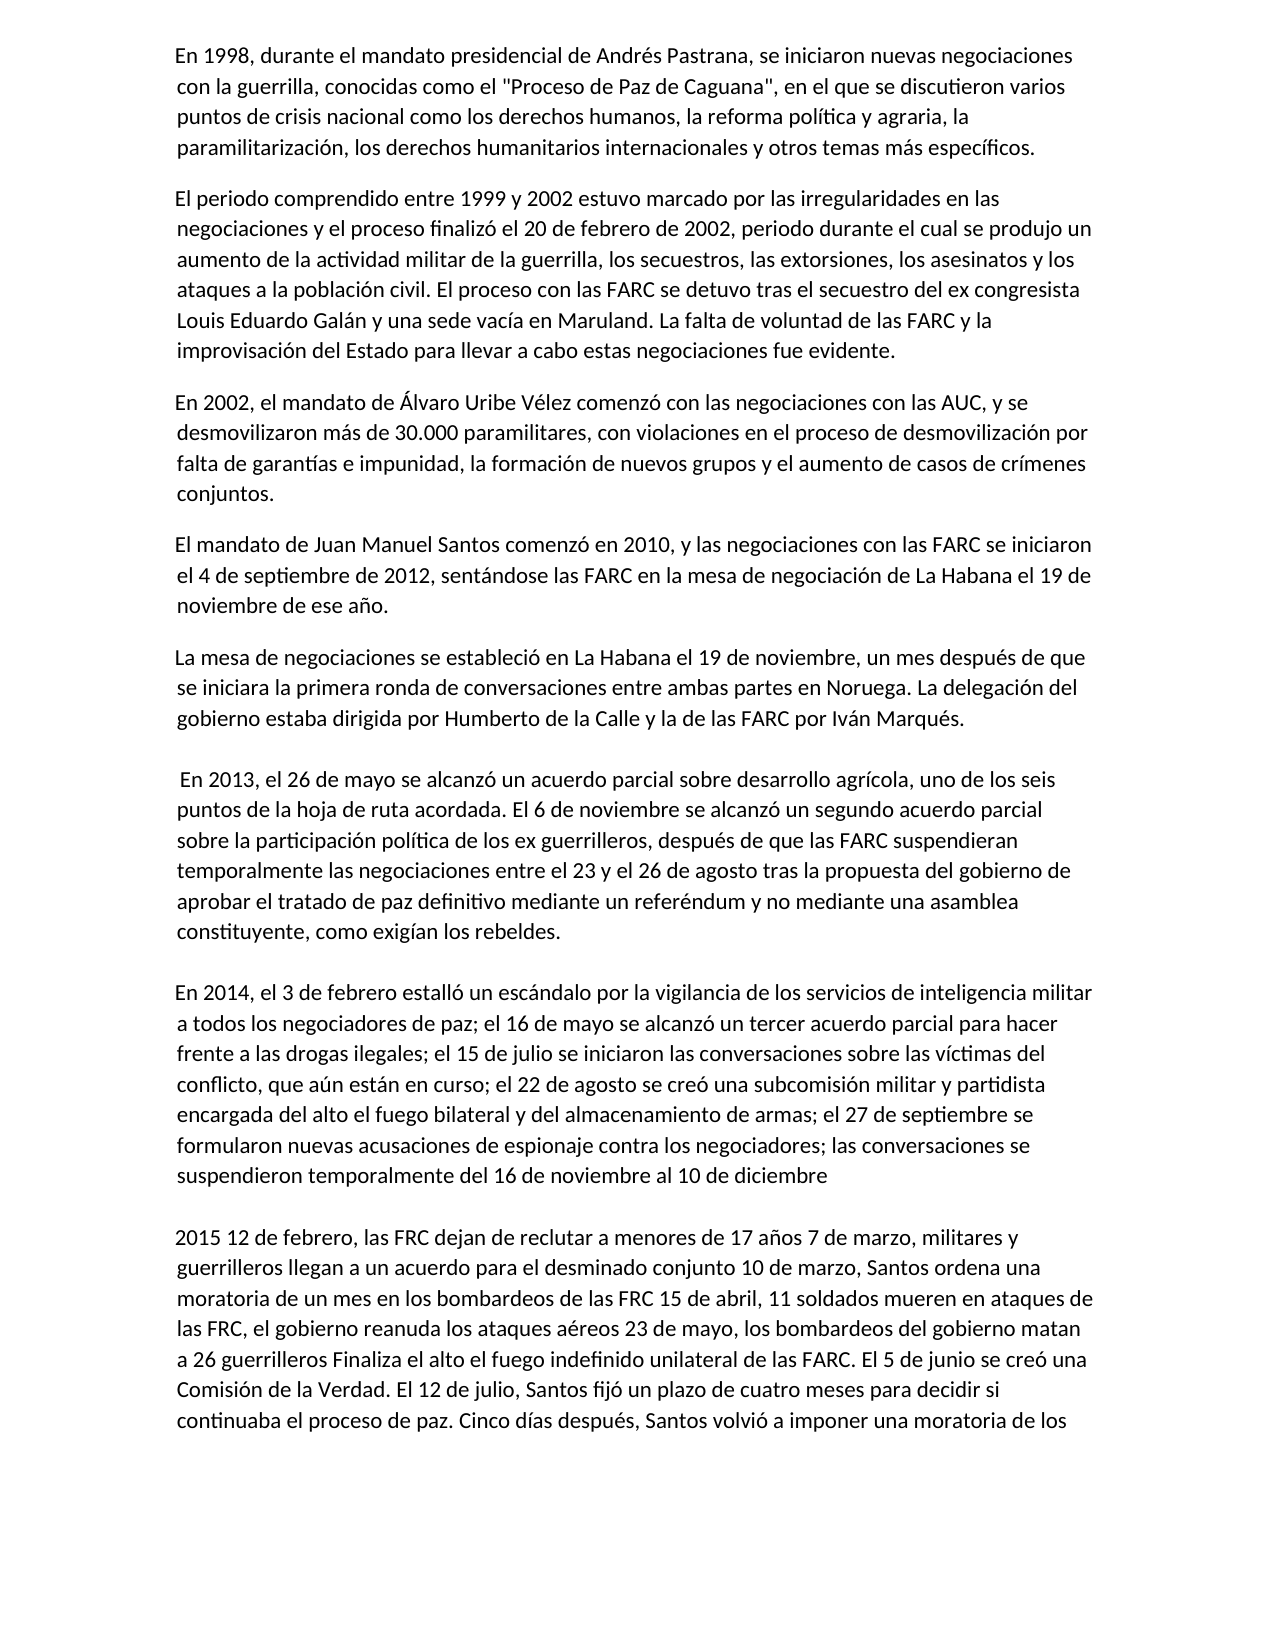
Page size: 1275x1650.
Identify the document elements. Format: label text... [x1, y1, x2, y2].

text En 2013, el 26 de mayo se alcanzó un acuerdo parcial sobre desarrollo agrícola, uno de los seis puntos de la hoja de ruta acordada. El 6 de noviembre se alcanzó un segundo acuerdo parcial sobre la participación política de los ex guerrilleros, después de que las FARC suspendieran temporalmente las negociaciones entre el 23 y el 26 de agosto tras la propuesta del gobierno de aprobar el tratado de paz definitivo mediante un referéndum y no mediante una asamblea constituyente, como exigían los rebeldes. [174, 765, 1096, 945]
text La mesa de negociaciones se estableció en La Habana el 19 de noviembre, un mes después de que se iniciara la primera ronda de conversaciones entre ambas partes en Noruega. La delegación del gobierno estaba dirigida por Humberto de la Calle y la de las FARC por Iván Marqués. [174, 643, 1096, 732]
text En 2014, el 3 de febrero estalló un escándalo por la vigilancia de los servicios de inteligencia militar a todos los negociadores de paz; el 16 de mayo se alcanzó un tercer acuerdo parcial para hacer frente a las drogas ilegales; el 15 de julio se iniciaron las conversaciones sobre las víctimas del conflicto, que aún están en curso; el 22 de agosto se creó una subcomisión militar y partidista encargada del alto el fuego bilateral y del almacenamiento de armas; el 27 de septiembre se formularon nuevas acusaciones de espionaje contra los negociadores; las conversaciones se suspendieron temporalmente del 16 de noviembre al 10 de diciembre [174, 978, 1096, 1190]
text El mandato de Juan Manuel Santos comenzó en 2010, y las negociaciones con las FARC se iniciaron el 4 de septiembre de 2012, sentándose las FARC en la mesa de negociación de La Habana el 19 de noviembre de ese año. [174, 530, 1096, 619]
text El periodo comprendido entre 1999 y 2002 estuvo marcado por las irregularidades en las negociaciones y el proceso finalizó el 20 de febrero de 2002, periodo durante el cual se produjo un aumento de la actividad militar de la guerrilla, los secuestros, las extorsiones, los asesinatos y los ataques a la población civil. El proceso con las FARC se detuvo tras el secuestro del ex congresista Louis Eduardo Galán y una sede vacía en Maruland. La falta de voluntad de las FARC y la improvisación del Estado para llevar a cabo estas negociaciones fue evidente. [174, 184, 1096, 364]
text En 2002, el mandato de Álvaro Uribe Vélez comenzó con las negociaciones con las AUC, y se desmovilizaron más de 30.000 paramilitares, con violaciones en el proceso de desmovilización por falta de garantías e impunidad, la formación de nuevos grupos y el aumento de casos de crímenes conjuntos. [174, 388, 1096, 507]
text En 1998, durante el mandato presidencial de Andrés Pastrana, se iniciaron nuevas negociaciones con la guerrilla, conocidas como el "Proceso de Paz de Caguana", en el que se discutieron varios puntos de crisis nacional como los derechos humanos, la reforma política y agraria, la paramilitarización, los derechos humanitarios internacionales y otros temas más específicos. [174, 41, 1096, 161]
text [174, 1223, 1096, 1434]
